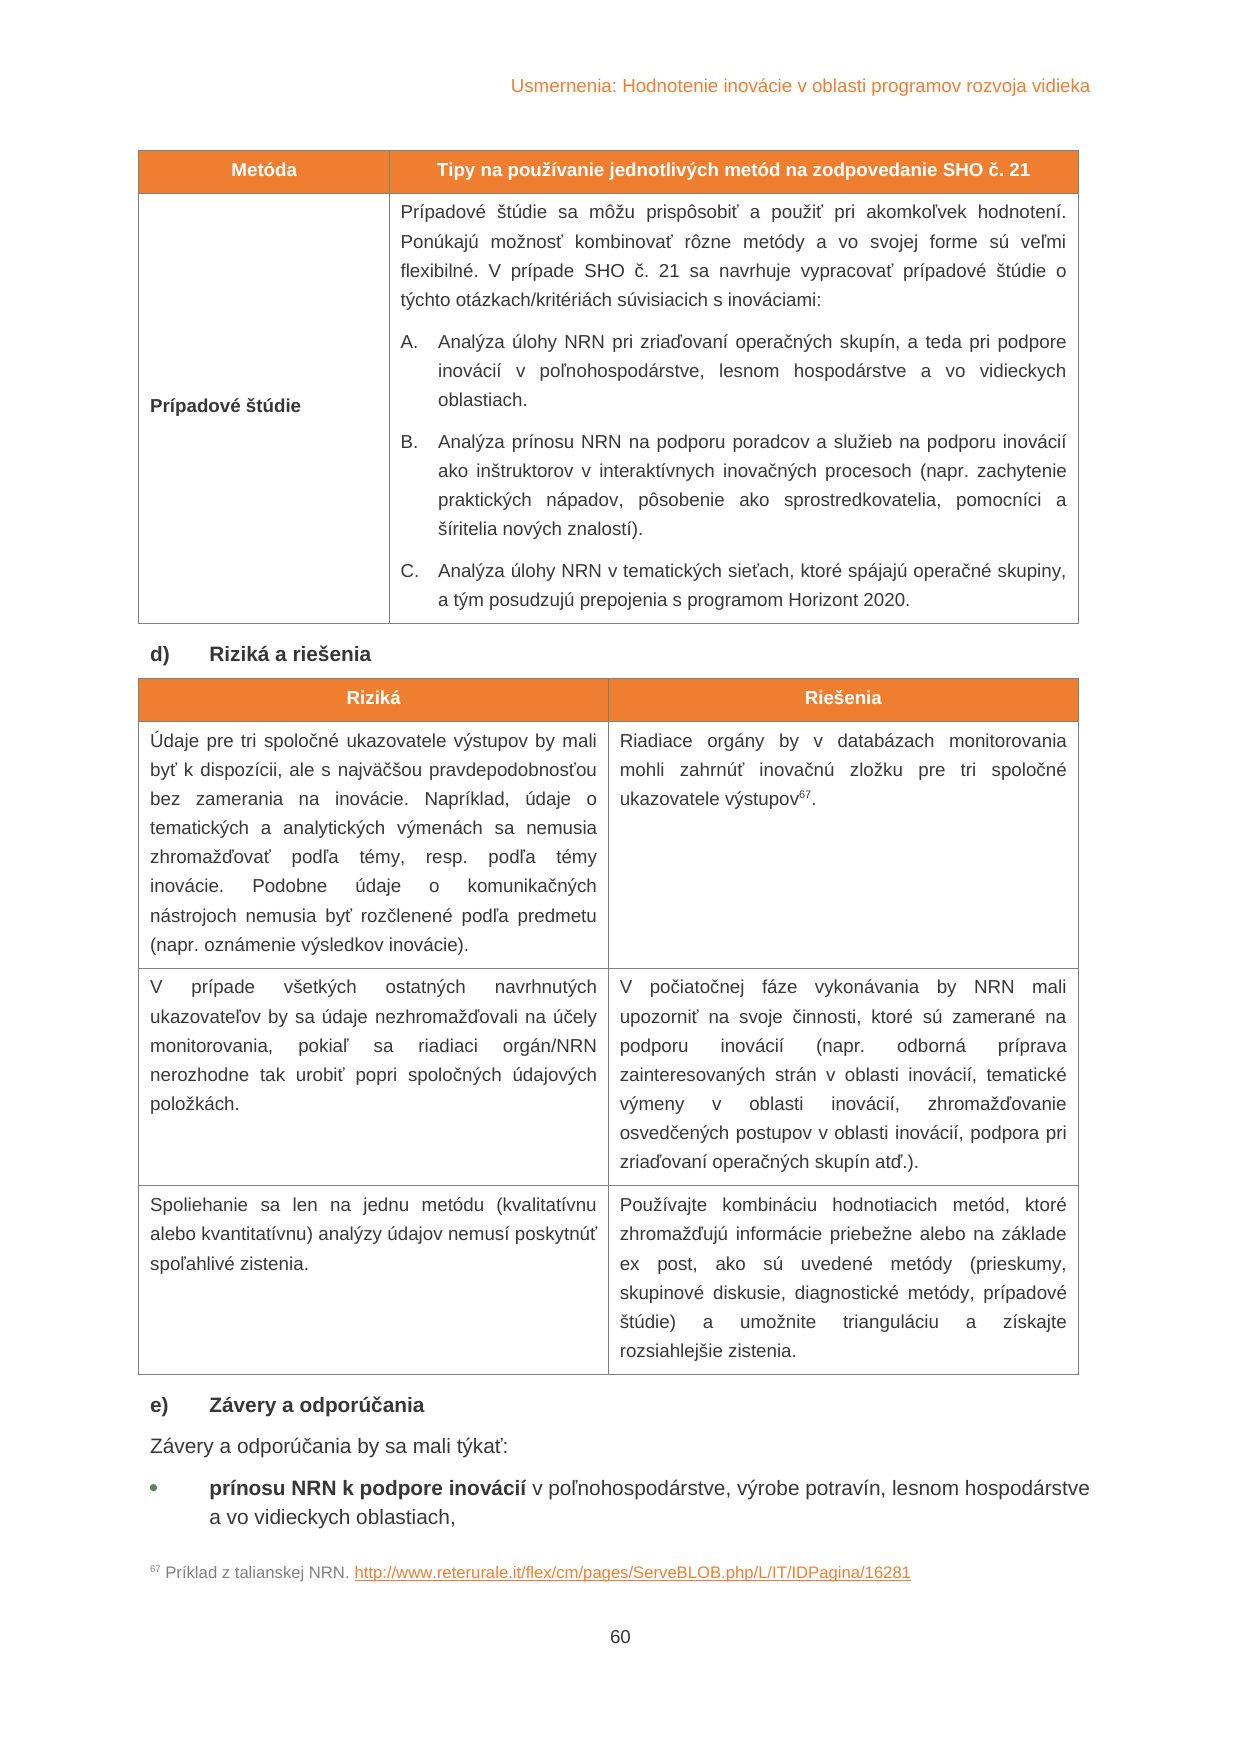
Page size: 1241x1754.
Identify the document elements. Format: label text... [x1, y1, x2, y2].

table_cell Používajte kombináciu hodnotiacich metód, ktoré zhromažďujú informácie priebežne alebo na základe ex post, ako sú uvedené metódy (prieskumy, skupinové diskusie, diagnostické metódy, prípadové štúdie) a umožnite trianguláciu a získajte rozsiahlejšie zistenia. [609, 1186, 1078, 1374]
table_header Riešenia [609, 679, 1078, 721]
table_cell V počiatočnej fáze vykonávania by NRN mali upozorniť na svoje činnosti, ktoré sú zamerané na podporu inovácií (napr. odborná príprava zainteresovaných strán v oblasti inovácií, tematické výmeny v oblasti inovácií, zhromažďovanie osvedčených postupov v oblasti inovácií, podpora pri zriaďovaní operačných skupín atď.). [609, 969, 1078, 1185]
table_cell Prípadové štúdie sa môžu prispôsobiť a použiť pri akomkoľvek hodnotení. Ponúkajú možnosť kombinovať rôzne metódy a vo svojej forme sú veľmi flexibilné. V prípade SHO č. 21 sa navrhuje vypracovať prípadové štúdie o týchto otázkach/kritériách súvisiacich s inováciami: Analýza úlohy NRN pri zriaďovaní operačných skupín, a teda pri podpore inovácií v poľnohospodárstve, lesnom hospodárstve a vo vidieckych oblastiach. Analýza prínosu NRN na podporu poradcov a služieb na podporu inovácií ako inštruktorov v interaktívnych inovačných procesoch (napr. zachytenie praktických nápadov, pôsobenie ako sprostredkovatelia, pomocníci a šíritelia nových znalostí). Analýza úlohy NRN v tematických sieťach, ktoré spájajú operačné skupiny, a tým posudzujú prepojenia s programom Horizont 2020. [390, 194, 1078, 623]
list Riziká a riešenia [150, 636, 1090, 666]
table_header Riziká [139, 679, 608, 721]
table_header Metóda [139, 151, 389, 193]
table_cell Riadiace orgány by v databázach monitorovania mohli zahrnúť inovačnú zložku pre tri spoločné ukazovatele výstupov. [609, 722, 1078, 968]
text Závery a odporúčania by sa mali týkať: [150, 1429, 1090, 1458]
table_cell Spoliehanie sa len na jednu metódu (kvalitatívnu alebo kvantitatívnu) analýzy údajov nemusí poskytnúť spoľahlivé zistenia. [139, 1186, 608, 1374]
table_header Tipy na používanie jednotlivých metód na zodpovedanie SHO č. 21 [390, 151, 1078, 193]
table_cell Prípadové štúdie [139, 194, 389, 623]
table_cell V prípade všetkých ostatných navrhnutých ukazovateľov by sa údaje nezhromažďovali na účely monitorovania, pokiaľ sa riadiaci orgán/NRN nerozhodne tak urobiť popri spoločných údajových položkách. [139, 969, 608, 1185]
table_cell Údaje pre tri spoločné ukazovatele výstupov by mali byť k dispozícii, ale s najväčšou pravdepodobnosťou bez zamerania na inovácie. Napríklad, údaje o tematických a analytických výmenách sa nemusia zhromažďovať podľa témy, resp. podľa témy inovácie. Podobne údaje o komunikačných nástrojoch nemusia byť rozčlenené podľa predmetu (napr. oznámenie výsledkov inovácie). [139, 722, 608, 968]
list prínosu NRN k podpore inovácií v poľnohospodárstve, výrobe potravín, lesnom hospodárstve a vo vidieckych oblastiach, [150, 1471, 1090, 1529]
list Závery a odporúčania [150, 1387, 1090, 1417]
